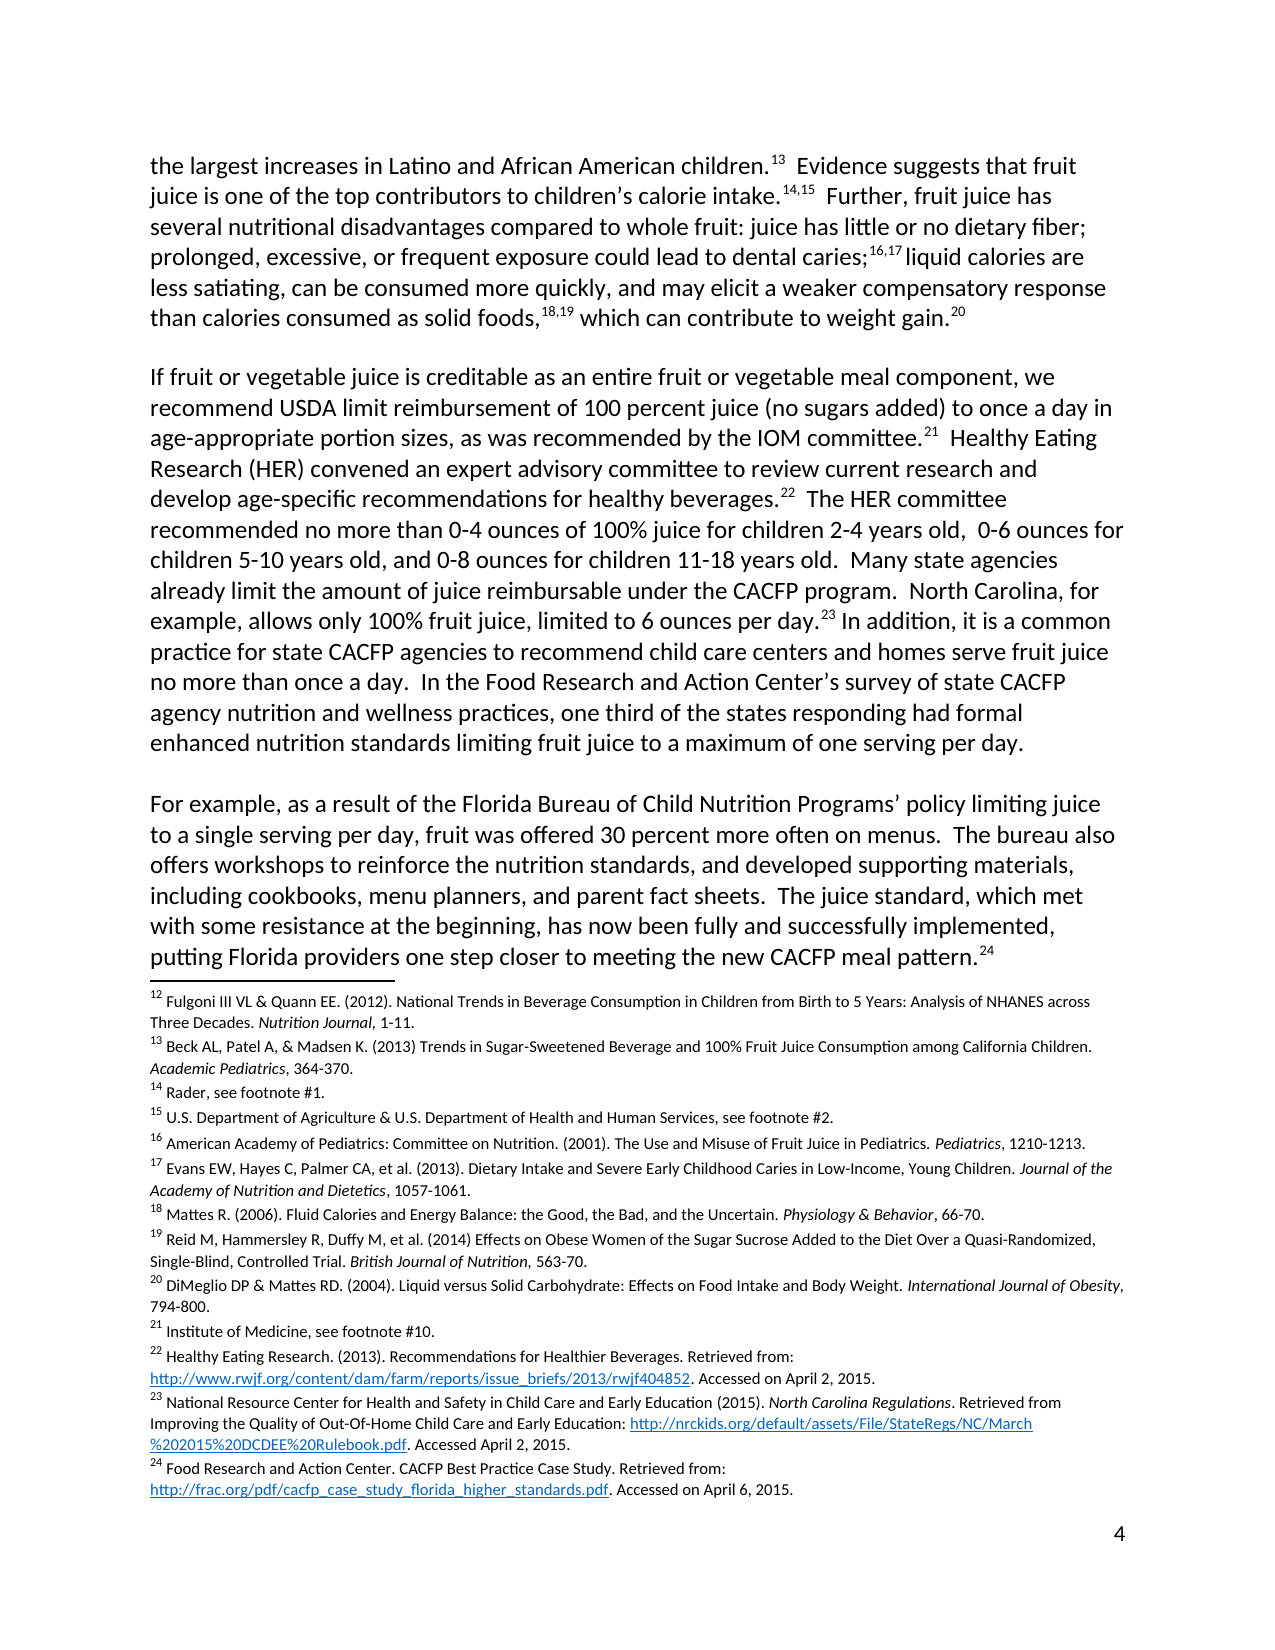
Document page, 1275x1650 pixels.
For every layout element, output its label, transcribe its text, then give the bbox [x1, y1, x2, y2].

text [150, 150, 1125, 333]
text For example, as a result of the Florida Bureau of Child Nutrition Programs’ policy limiting juice to a single serving per day, fruit was offered 30 percent more often on menus. The bureau also offers workshops to reinforce the nutrition standards, and developed supporting materials, including cookbooks, menu planners, and parent fact sheets. The juice standard, which met with some resistance at the beginning, has now been fully and successfully implemented, putting Florida providers one step closer to meeting the new CACFP meal pattern. [150, 788, 1125, 972]
text If fruit or vegetable juice is creditable as an entire fruit or vegetable meal component, we recommend USDA limit reimbursement of 100 percent juice (no sugars added) to once a day in age-appropriate portion sizes, as was recommended by the IOM committee. Healthy Eating Research (HER) convened an expert advisory committee to review current research and develop age-specific recommendations for healthy beverages. The HER committee recommended no more than 0-4 ounces of 100% juice for children 2-4 years old, 0-6 ounces for children 5-10 years old, and 0-8 ounces for children 11-18 years old. Many state agencies already limit the amount of juice reimbursable under the CACFP program. North Carolina, for example, allows only 100% fruit juice, limited to 6 ounces per day. In addition, it is a common practice for state CACFP agencies to recommend child care centers and homes serve fruit juice no more than once a day. In the Food Research and Action Center’s survey of state CACFP agency nutrition and wellness practices, one third of the states responding had formal enhanced nutrition standards limiting fruit juice to a maximum of one serving per day. [150, 361, 1125, 758]
